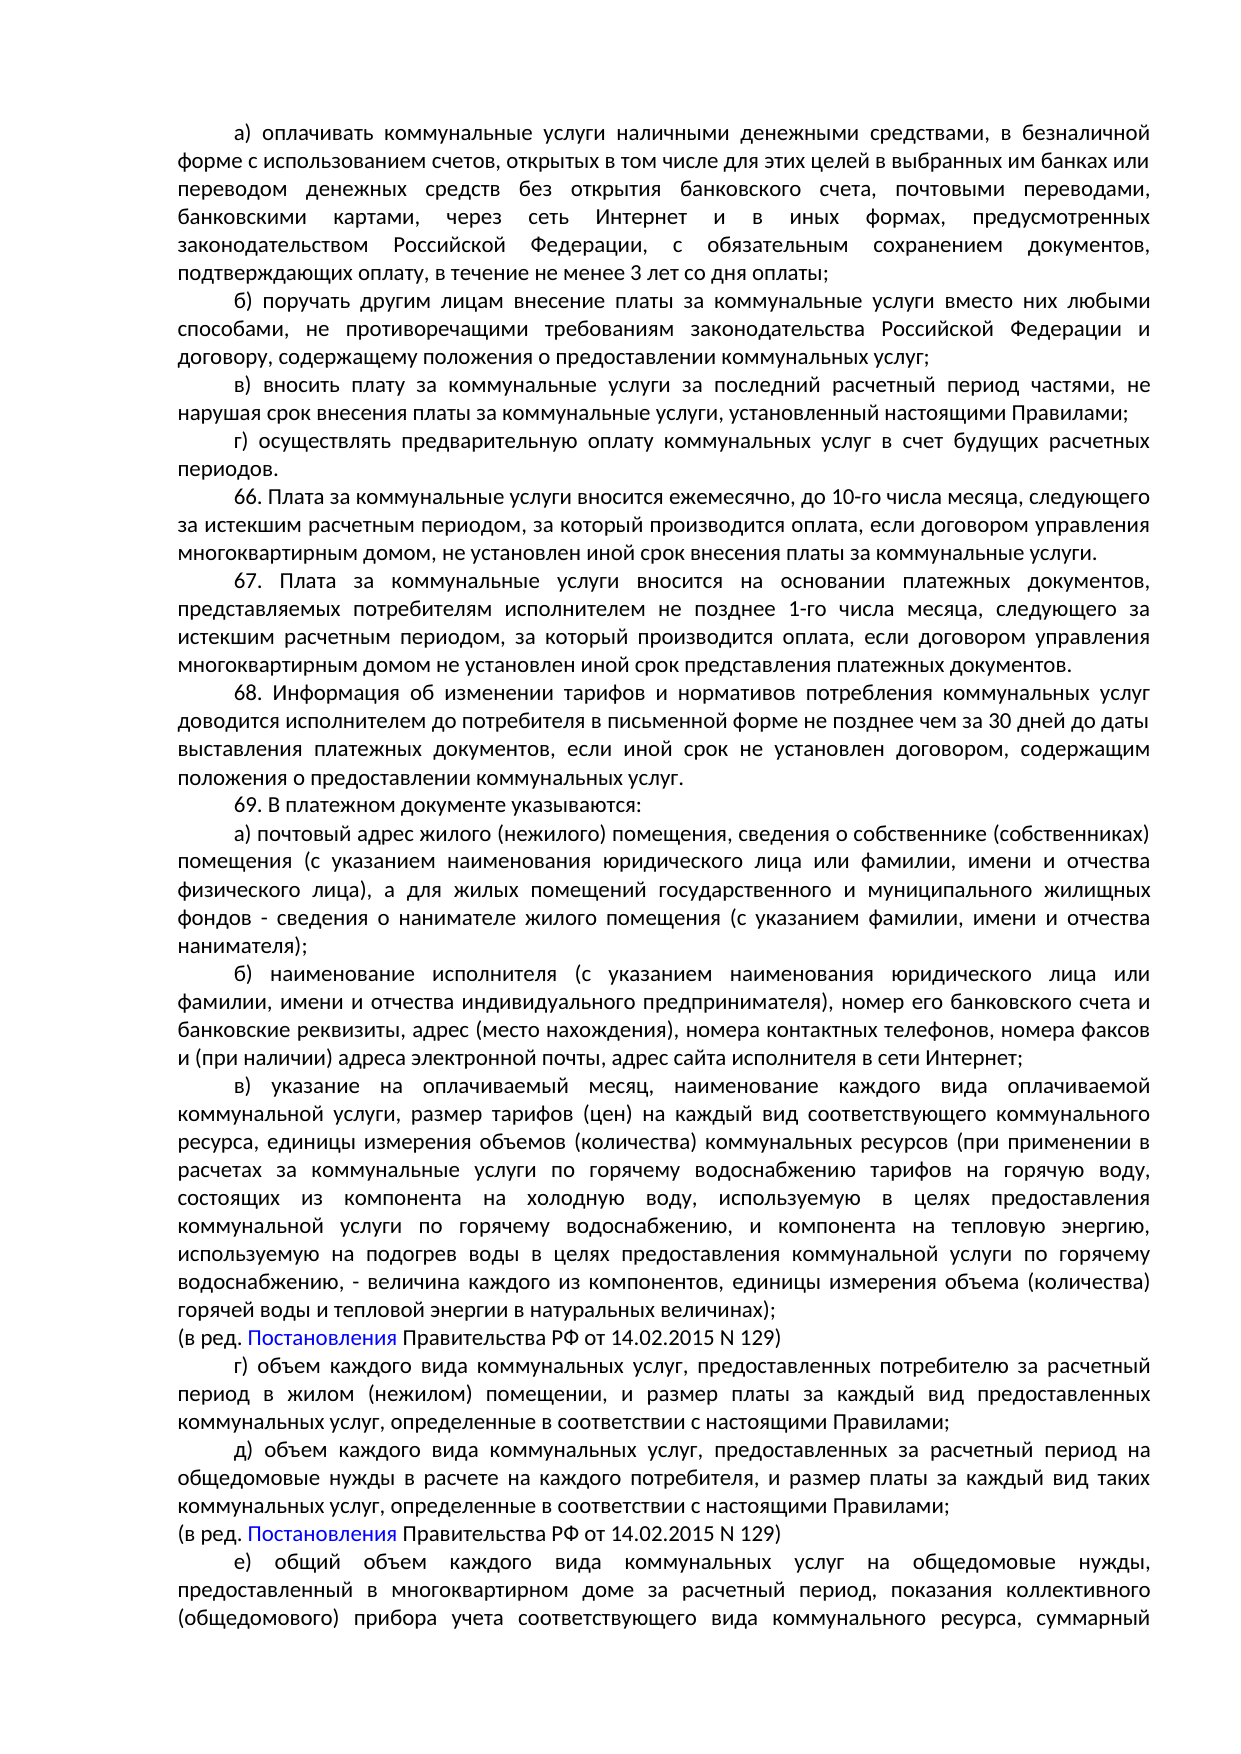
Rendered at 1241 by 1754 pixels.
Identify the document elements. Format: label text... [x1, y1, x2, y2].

text 67. Плата за коммунальные услуги вносится на основании платежных документов, представляемых потребителям исполнителем не позднее 1-го числа месяца, следующего за истекшим расчетным периодом, за который производится оплата, если договором управления многоквартирным домом не установлен иной срок представления платежных документов. [177, 566, 1152, 678]
text (в ред. Постановления Правительства РФ от 14.02.2015 N 129) [177, 1519, 1152, 1547]
text (в ред. Постановления Правительства РФ от 14.02.2015 N 129) [177, 1323, 1152, 1351]
text 69. В платежном документе указываются: [177, 791, 1152, 819]
text а) оплачивать коммунальные услуги наличными денежными средствами, в безналичной форме с использованием счетов, открытых в том числе для этих целей в выбранных им банках или переводом денежных средств без открытия банковского счета, почтовыми переводами, банковскими картами, через сеть Интернет и в иных формах, предусмотренных законодательством Российской Федерации, с обязательным сохранением документов, подтверждающих оплату, в течение не менее 3 лет со дня оплаты; [177, 118, 1152, 286]
text 68. Информация об изменении тарифов и нормативов потребления коммунальных услуг доводится исполнителем до потребителя в письменной форме не позднее чем за 30 дней до даты выставления платежных документов, если иной срок не установлен договором, содержащим положения о предоставлении коммунальных услуг. [177, 678, 1152, 791]
text в) вносить плату за коммунальные услуги за последний расчетный период частями, не нарушая срок внесения платы за коммунальные услуги, установленный настоящими Правилами; [177, 370, 1152, 426]
text а) почтовый адрес жилого (нежилого) помещения, сведения о собственнике (собственниках) помещения (с указанием наименования юридического лица или фамилии, имени и отчества физического лица), а для жилых помещений государственного и муниципального жилищных фондов - сведения о нанимателе жилого помещения (с указанием фамилии, имени и отчества нанимателя); [177, 819, 1152, 959]
text г) объем каждого вида коммунальных услуг, предоставленных потребителю за расчетный период в жилом (нежилом) помещении, и размер платы за каждый вид предоставленных коммунальных услуг, определенные в соответствии с настоящими Правилами; [177, 1351, 1152, 1435]
text б) поручать другим лицам внесение платы за коммунальные услуги вместо них любыми способами, не противоречащими требованиям законодательства Российской Федерации и договору, содержащему положения о предоставлении коммунальных услуг; [177, 286, 1152, 370]
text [177, 1547, 1152, 1631]
text 66. Плата за коммунальные услуги вносится ежемесячно, до 10-го числа месяца, следующего за истекшим расчетным периодом, за который производится оплата, если договором управления многоквартирным домом, не установлен иной срок внесения платы за коммунальные услуги. [177, 482, 1152, 566]
text д) объем каждого вида коммунальных услуг, предоставленных за расчетный период на общедомовые нужды в расчете на каждого потребителя, и размер платы за каждый вид таких коммунальных услуг, определенные в соответствии с настоящими Правилами; [177, 1435, 1152, 1519]
text г) осуществлять предварительную оплату коммунальных услуг в счет будущих расчетных периодов. [177, 426, 1152, 482]
text в) указание на оплачиваемый месяц, наименование каждого вида оплачиваемой коммунальной услуги, размер тарифов (цен) на каждый вид соответствующего коммунального ресурса, единицы измерения объемов (количества) коммунальных ресурсов (при применении в расчетах за коммунальные услуги по горячему водоснабжению тарифов на горячую воду, состоящих из компонента на холодную воду, используемую в целях предоставления коммунальной услуги по горячему водоснабжению, и компонента на тепловую энергию, используемую на подогрев воды в целях предоставления коммунальной услуги по горячему водоснабжению, - величина каждого из компонентов, единицы измерения объема (количества) горячей воды и тепловой энергии в натуральных величинах); [177, 1071, 1152, 1323]
text б) наименование исполнителя (с указанием наименования юридического лица или фамилии, имени и отчества индивидуального предпринимателя), номер его банковского счета и банковские реквизиты, адрес (место нахождения), номера контактных телефонов, номера факсов и (при наличии) адреса электронной почты, адрес сайта исполнителя в сети Интернет; [177, 959, 1152, 1071]
